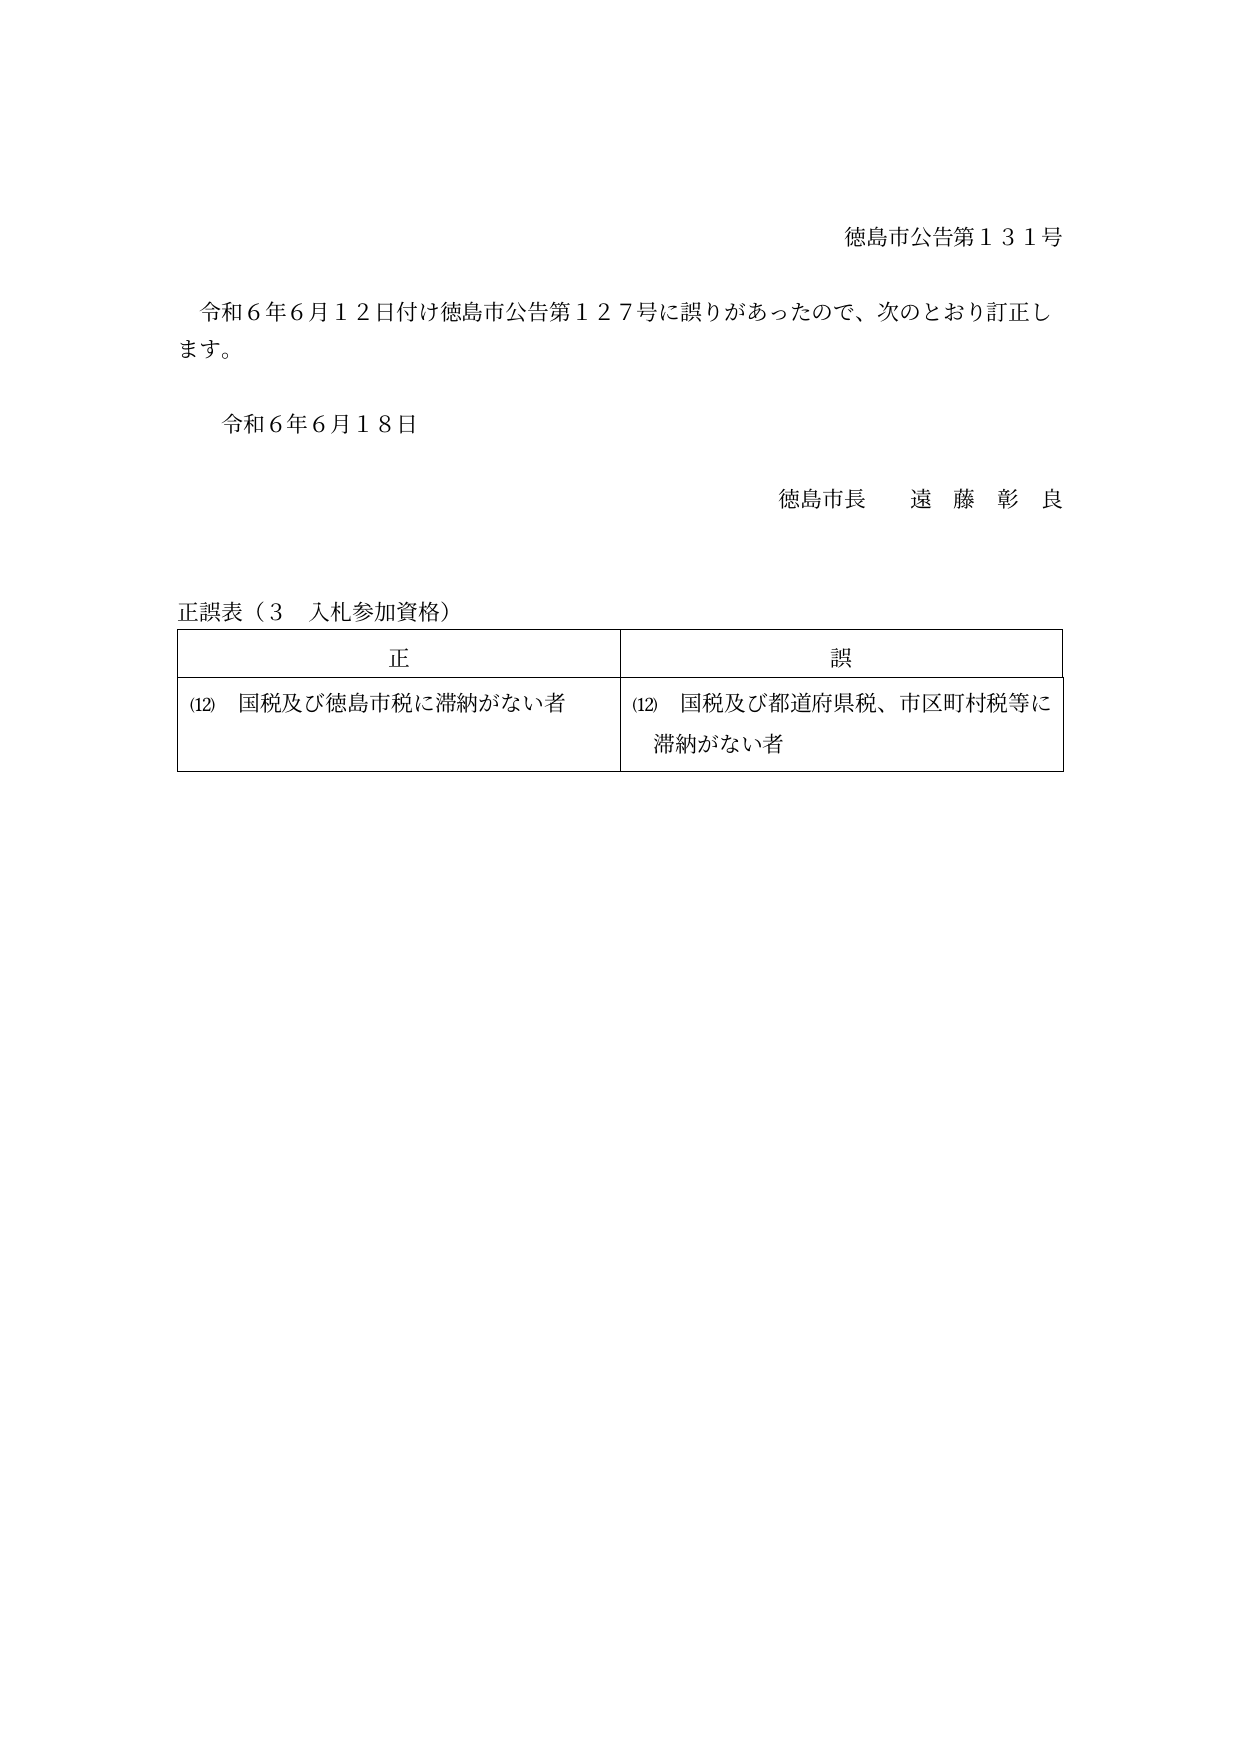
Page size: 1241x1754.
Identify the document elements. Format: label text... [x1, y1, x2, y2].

table_header 誤 [621, 630, 1062, 677]
table_cell ⑿ 国税及び都道府県税、市区町村税等に滞納がない者 [621, 678, 1063, 771]
table_header 正 [178, 630, 620, 677]
text 正誤表（３ 入札参加資格） [177, 592, 1063, 629]
text 徳島市公告第１３１号 [177, 217, 1063, 254]
table_cell ⑿ 国税及び徳島市税に滞納がない者 [178, 678, 620, 771]
text 徳島市長 遠 藤 彰 良 [177, 479, 1063, 517]
text 令和６年６月１８日 [177, 404, 1063, 442]
text 令和６年６月１２日付け徳島市公告第１２７号に誤りがあったので、次のとおり訂正します。 [177, 292, 1063, 367]
